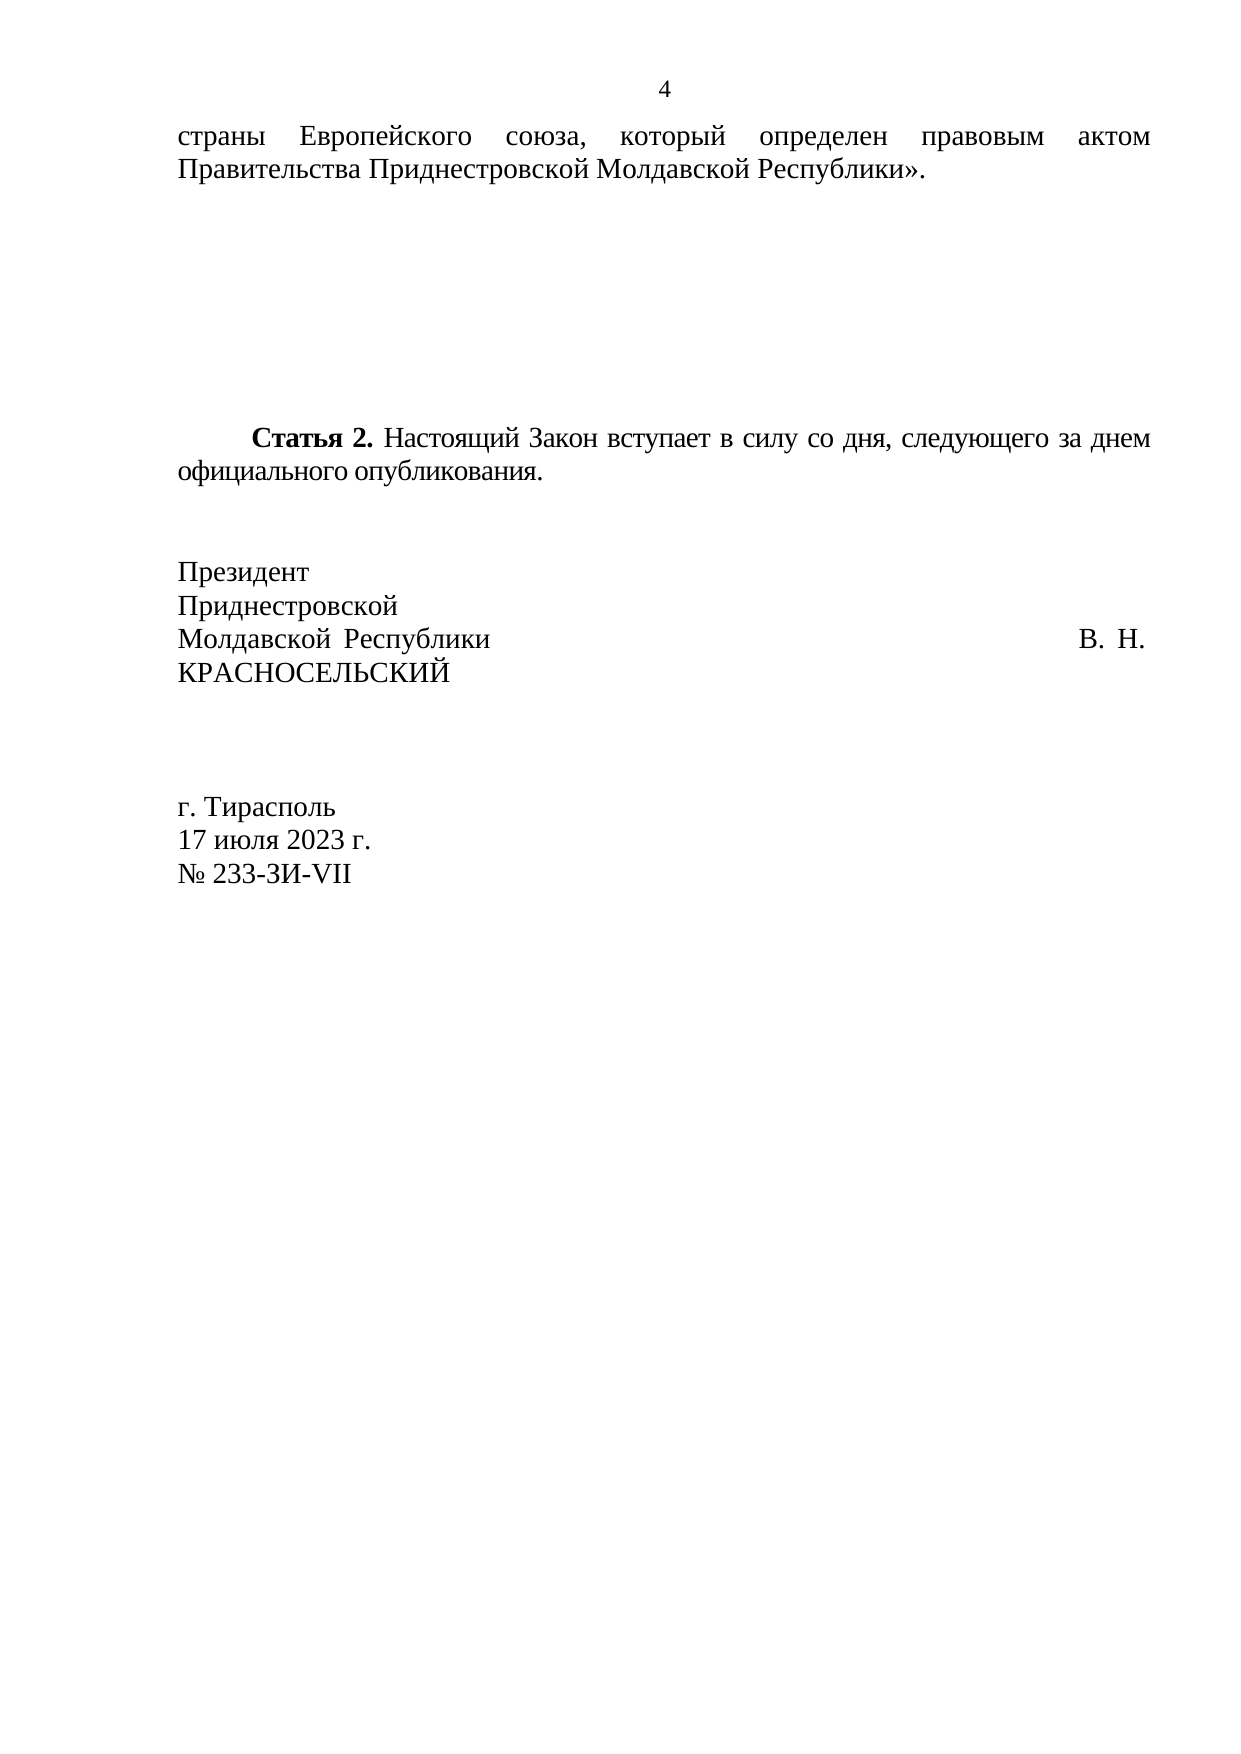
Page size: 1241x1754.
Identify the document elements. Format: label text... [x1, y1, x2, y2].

text № 233-ЗИ-VII [177, 856, 1152, 889]
text Статья 2. Настоящий Закон вступает в силу со дня, следующего за днем официального опубликования. [177, 420, 1152, 487]
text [177, 118, 1152, 185]
text Приднестровской [177, 588, 1152, 621]
text г. Тирасполь [177, 789, 1152, 822]
text 17 июля 2023 г. [177, 822, 1152, 856]
text Молдавской Республики В. Н. КРАСНОСЕЛЬСКИЙ [177, 621, 1152, 688]
text Президент [177, 554, 1152, 588]
